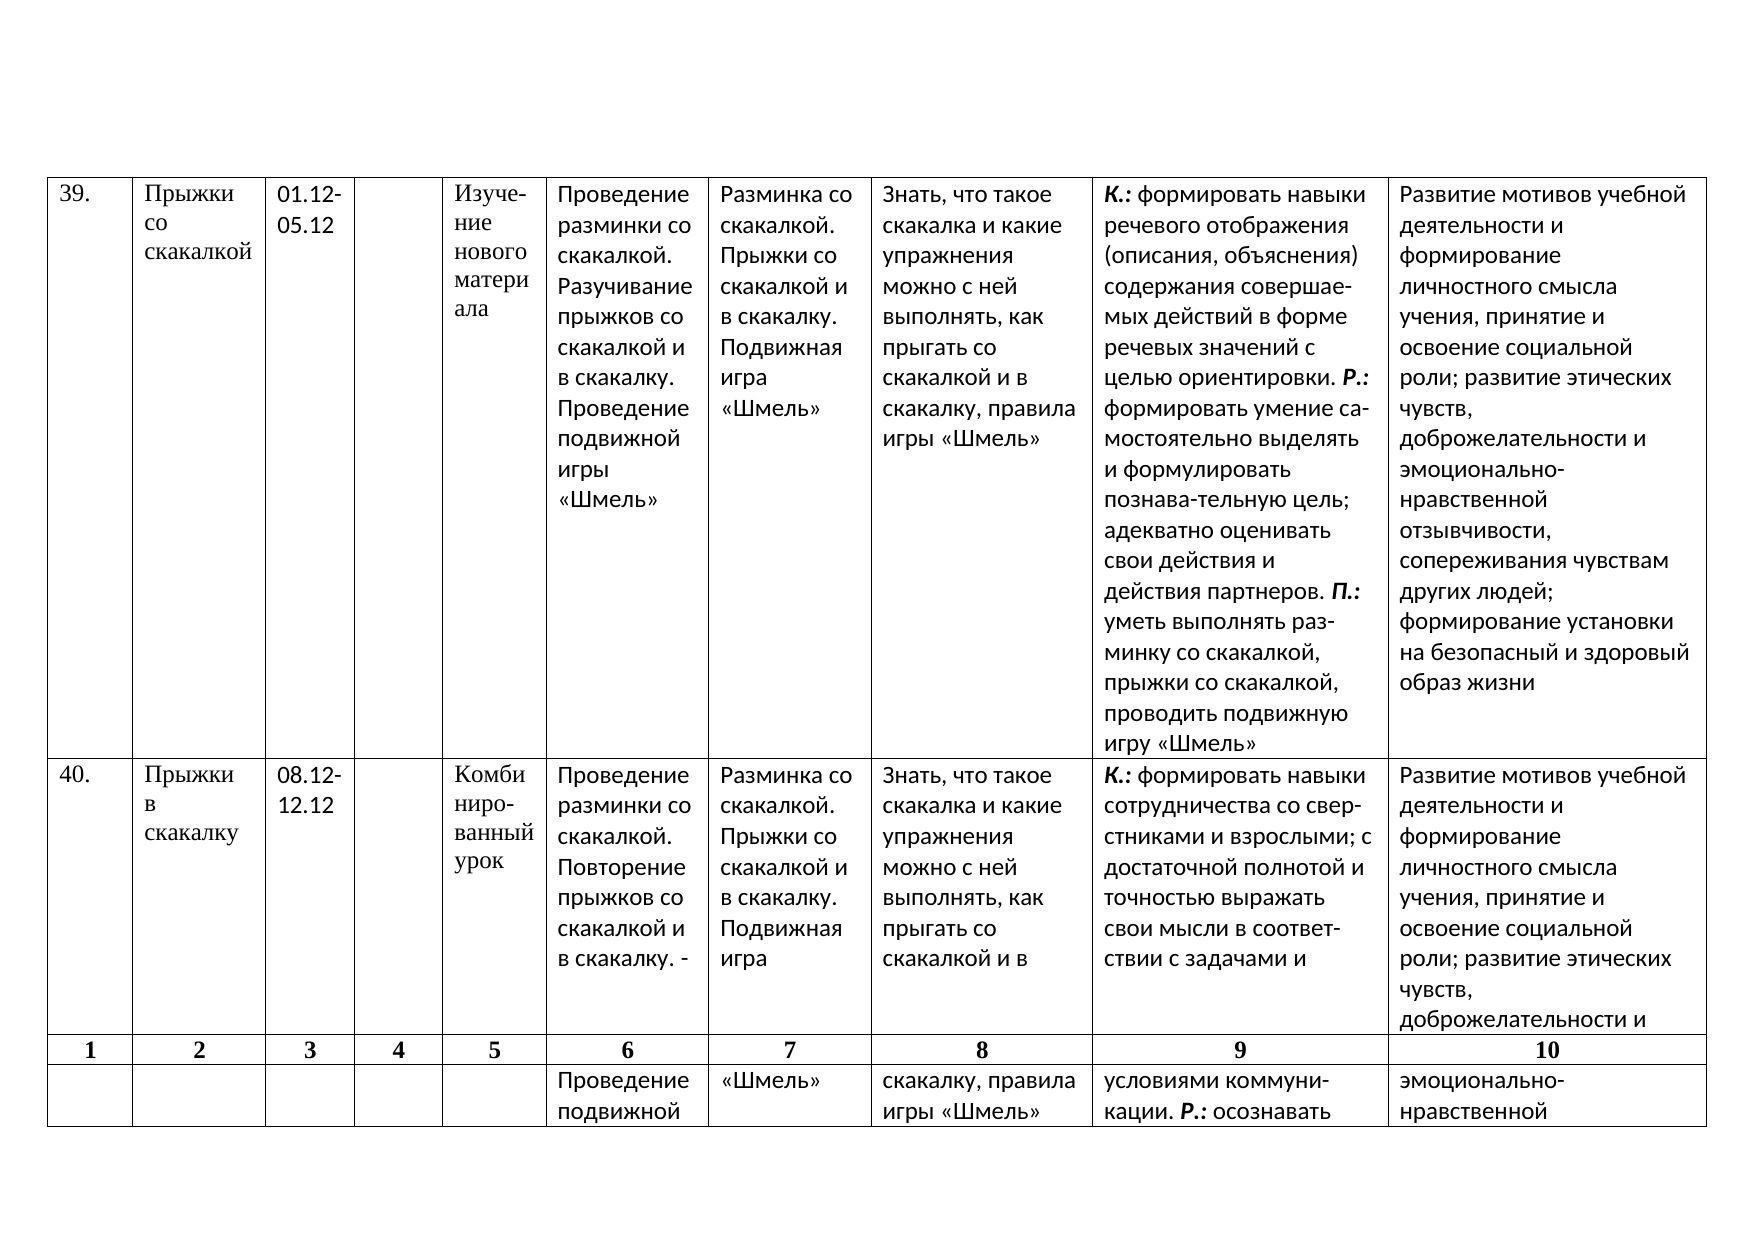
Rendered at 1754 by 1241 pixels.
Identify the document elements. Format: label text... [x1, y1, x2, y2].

table_cell Комбиниро-ванный урок [443, 759, 546, 1034]
table_cell 01.12-05.12 [266, 178, 354, 758]
table_cell 7 [709, 1035, 871, 1064]
table_cell [355, 1065, 442, 1126]
table_cell 5 [443, 1035, 546, 1064]
table_cell Знать, что такое скакалка и какие упражнения можно с ней выполнять, как прыгать со скакалкой и в скакалку, правила игры «Шмель» [872, 178, 1092, 758]
table_cell 1 [48, 1035, 132, 1064]
table_cell Проведение разминки со скакалкой. Разучивание прыжков со скакалкой и в скакалку. Проведение подвижной игры «Шмель» [547, 178, 708, 758]
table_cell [547, 1065, 708, 1126]
table_cell Изуче-ние нового материала [443, 178, 546, 758]
table_cell [48, 1065, 132, 1126]
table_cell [872, 1065, 1092, 1126]
table_cell 8 [872, 1035, 1092, 1064]
table_cell Развитие мотивов учебной деятельности и формирование личностного смысла учения, принятие и освоение социальной роли; развитие этических чувств, доброжелательности и эмоционально-нравственной отзывчивости, сопереживания чувствам других людей; формирование установки на безопасный и здоровый образ жизни [1389, 178, 1706, 758]
table_cell [266, 1065, 354, 1126]
table_cell 39. [48, 178, 132, 758]
table_cell [443, 1065, 546, 1126]
table_cell Знать, что такое скакалка и какие упражнения можно с ней выполнять, как прыгать со скакалкой и в [872, 759, 1092, 1034]
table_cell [1389, 1065, 1706, 1126]
table_cell 6 [547, 1035, 708, 1064]
table_cell 4 [355, 1035, 442, 1064]
table_cell Развитие мотивов учебной деятельности и формирование личностного смысла учения, принятие и освоение социальной роли; развитие этических чувств, доброжелательности и [1389, 759, 1706, 1034]
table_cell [1093, 1065, 1388, 1126]
table_cell [355, 759, 442, 1034]
table_cell [355, 178, 442, 758]
table_cell 9 [1093, 1035, 1388, 1064]
table_cell 3 [266, 1035, 354, 1064]
table_cell [133, 1065, 265, 1126]
table_cell 08.12-12.12 [266, 759, 354, 1034]
table_cell Прыжки со скакалкой [133, 178, 265, 758]
table_cell К.: формировать навыки речевого отображения (описания, объяснения) содержания совершае-мых действий в форме речевых значений с целью ориентировки. Р.: формировать умение са-мостоятельно выделять и формулировать познава-тельную цель; адекватно оценивать свои действия и действия партнеров. П.: уметь выполнять раз-минку со скакалкой, прыжки со скакалкой, проводить подвижную игру «Шмель» [1093, 178, 1388, 758]
table_cell Проведение разминки со скакалкой. Повторение прыжков со скакалкой и в скакалку. - [547, 759, 708, 1034]
table_cell К.: формировать навыки сотрудничества со свер-стниками и взрослыми; с достаточной полнотой и точностью выражать свои мысли в соответ-ствии с задачами и [1093, 759, 1388, 1034]
table_cell 10 [1389, 1035, 1706, 1064]
table_cell «Шмель» [709, 1065, 871, 1126]
table_cell Разминка со скакалкой. Прыжки со скакалкой и в скакалку. Подвижная игра «Шмель» [709, 178, 871, 758]
table_cell 2 [133, 1035, 265, 1064]
table_cell Прыжки в скакалку [133, 759, 265, 1034]
table_cell 40. [48, 759, 132, 1034]
table_cell Разминка со скакалкой. Прыжки со скакалкой и в скакалку. Подвижная игра [709, 759, 871, 1034]
